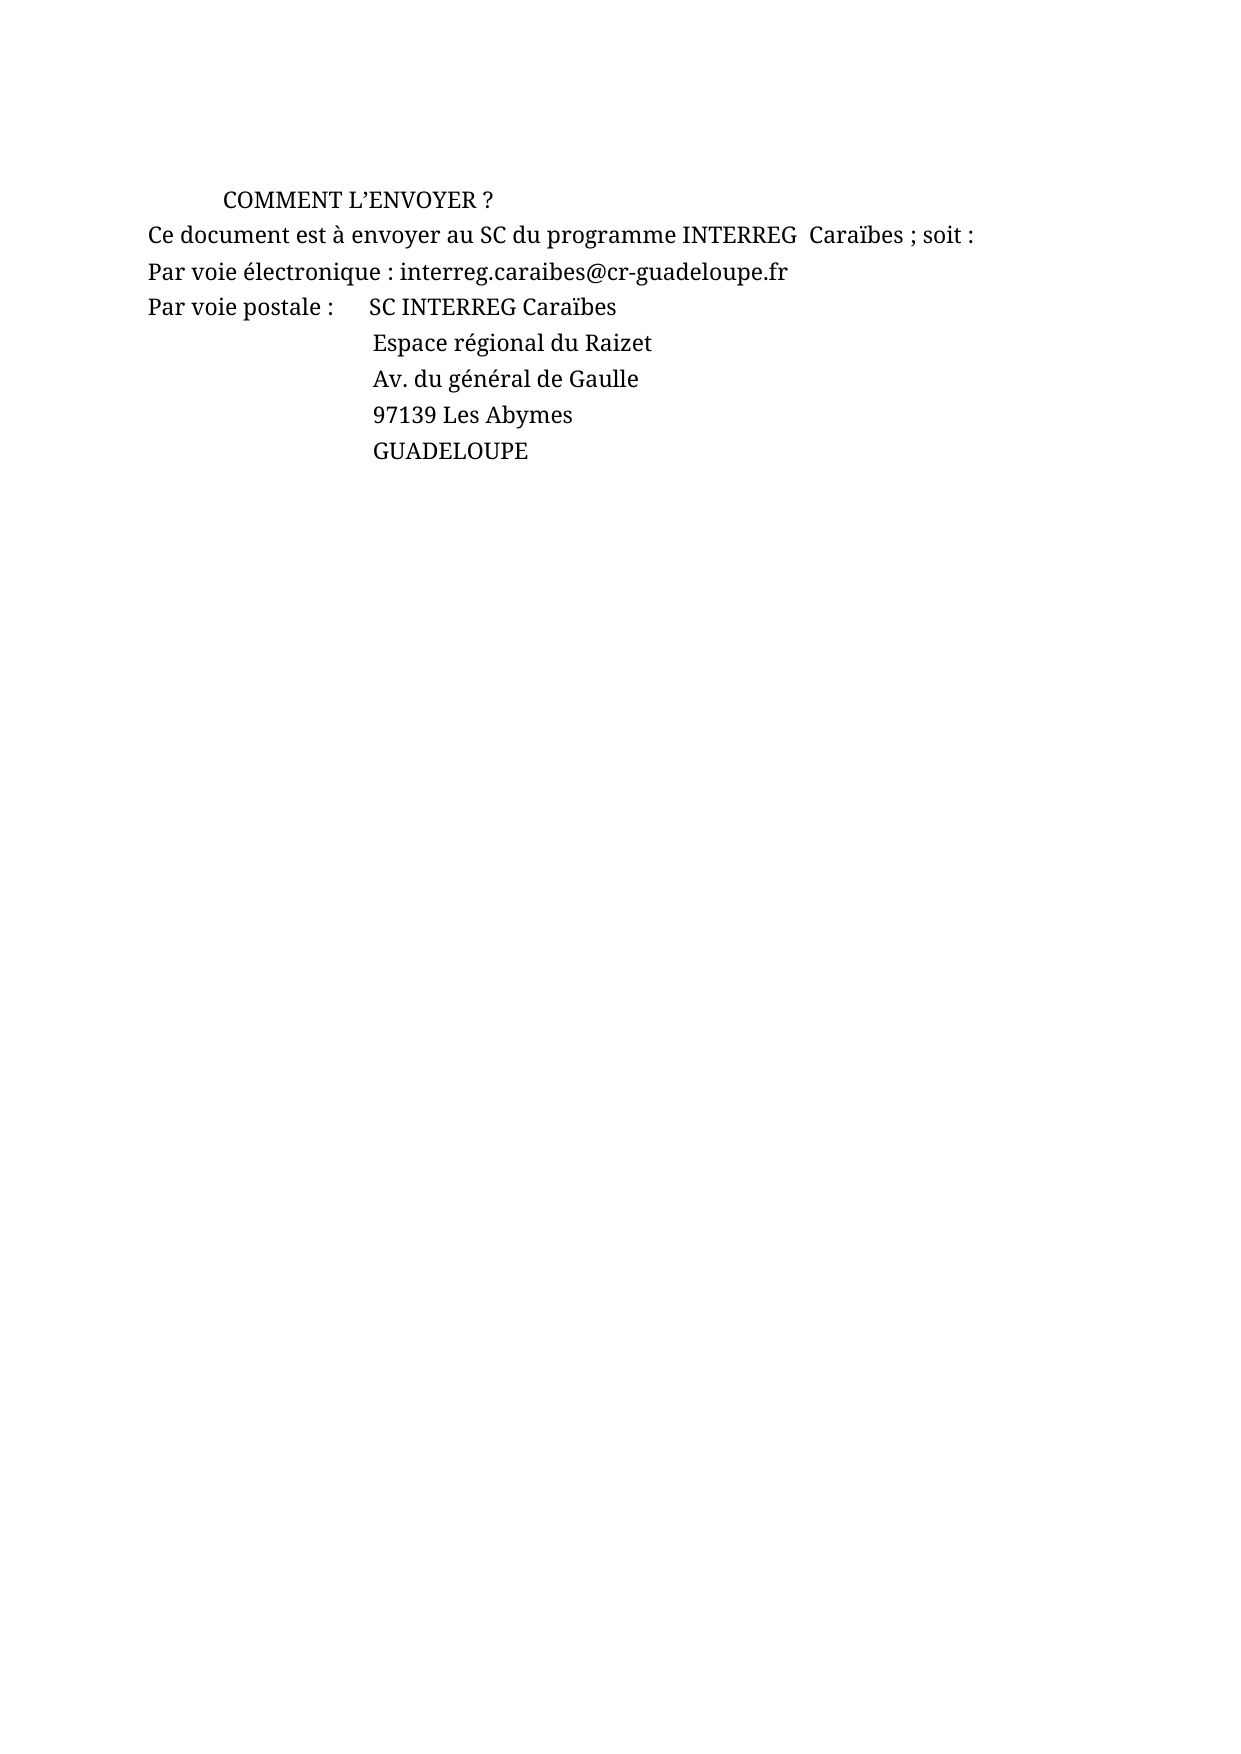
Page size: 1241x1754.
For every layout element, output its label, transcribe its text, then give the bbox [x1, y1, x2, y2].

text Par voie postale : SC INTERREG Caraïbes [148, 291, 1093, 323]
text Par voie électronique : interreg.caraibes@cr-guadeloupe.fr [148, 255, 1093, 287]
text Espace régional du Raizet [373, 327, 1093, 358]
text GUADELOUPE [373, 435, 1093, 466]
text COMMENT L’ENVOYER ? [148, 183, 1093, 215]
text Ce document est à envoyer au SC du programme INTERREG Caraïbes ; soit : [148, 219, 1093, 251]
text 97139 Les Abymes [298, 399, 1093, 430]
text Av. du général de Gaulle [298, 363, 1093, 394]
